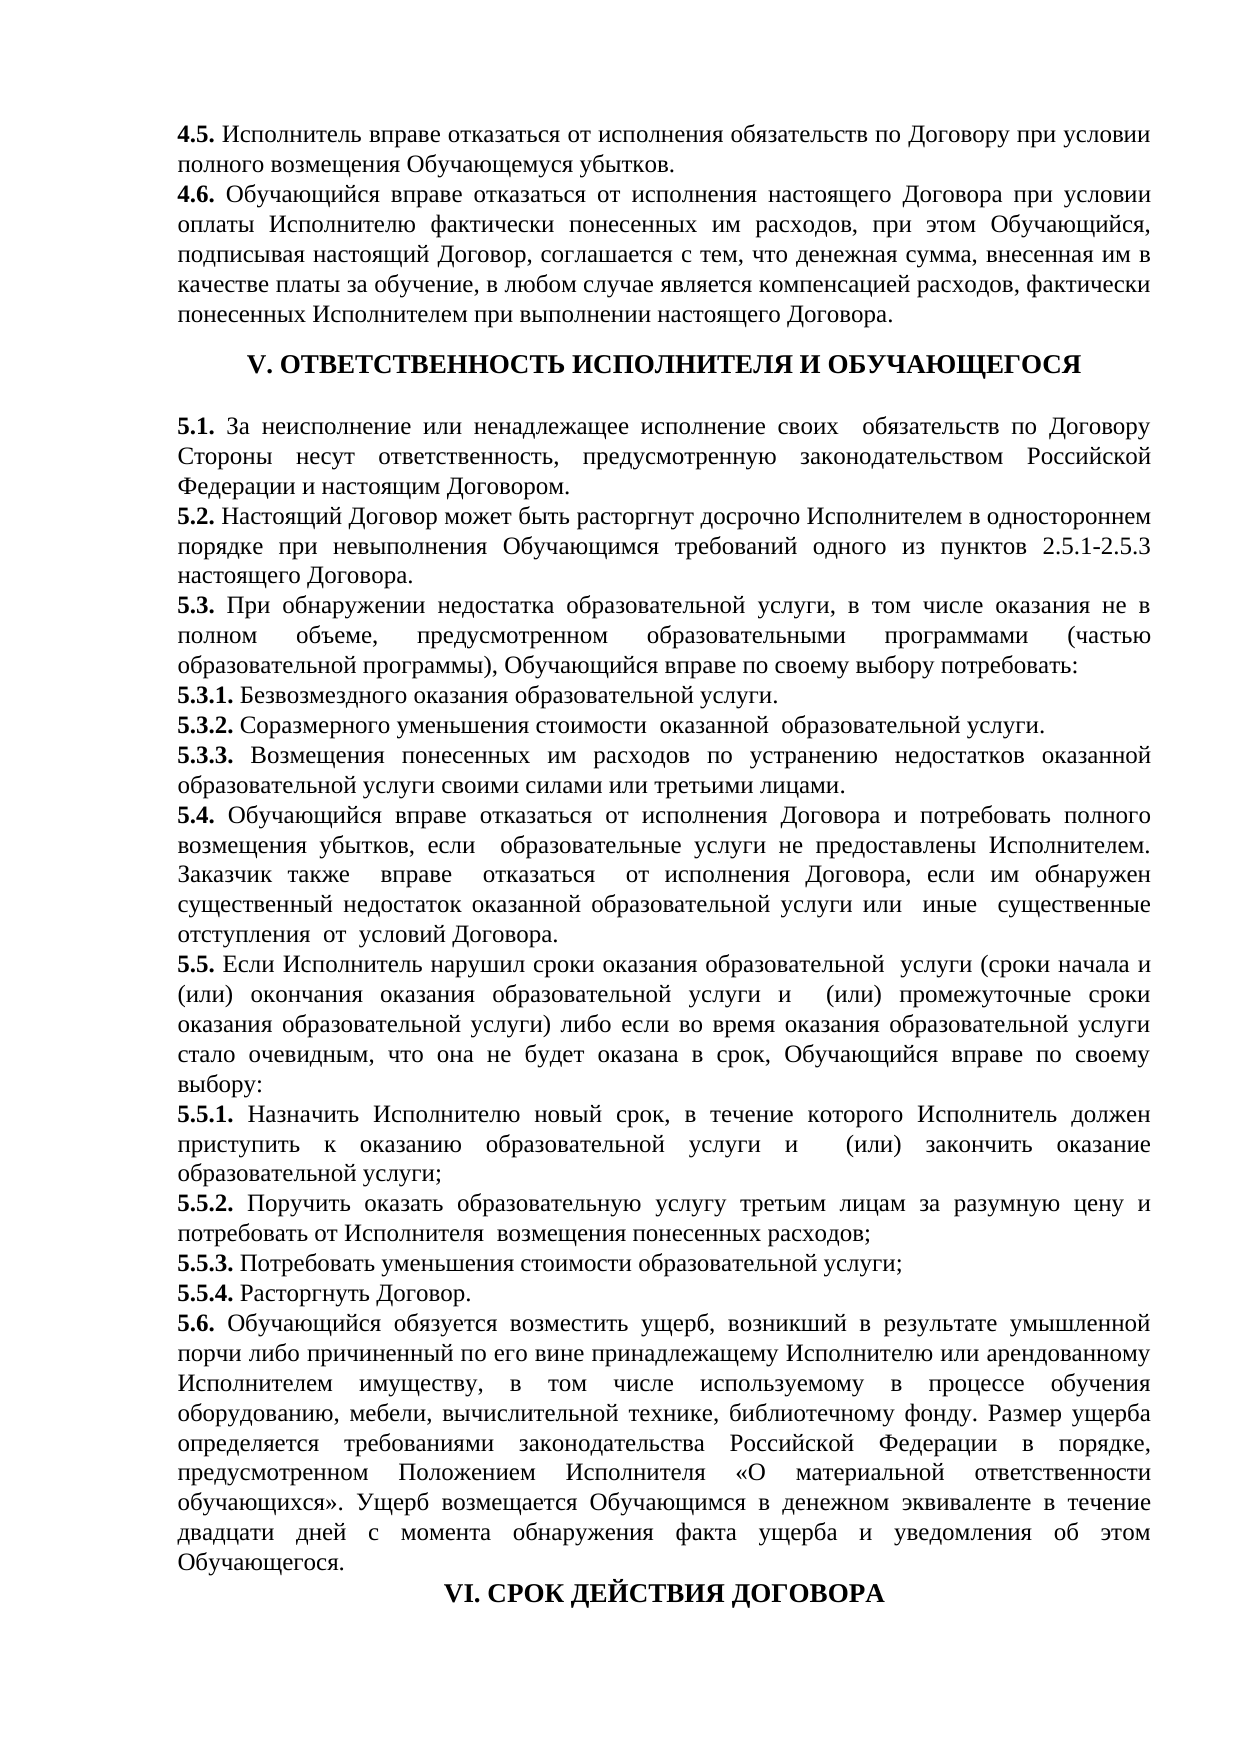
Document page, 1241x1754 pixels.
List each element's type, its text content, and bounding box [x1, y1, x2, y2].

text 5.6. Обучающийся обязуется возместить ущерб, возникший в результате умышленной порчи либо причиненный по его вине принадлежащему Исполнителю или арендованному Исполнителем имуществу, в том числе используемому в процессе обучения оборудованию, мебели, вычислительной технике, библиотечному фонду. Размер ущерба определяется требованиями законодательства Российской Федерации в порядке, предусмотренном Положением Исполнителя «О материальной ответственности обучающихся». Ущерб возмещается Обучающимся в денежном эквиваленте в течение двадцати дней с момента обнаружения факта ущерба и уведомления об этом Обучающегося. [177, 1307, 1152, 1576]
text 5.5.3. Потребовать уменьшения стоимости образовательной услуги; [177, 1247, 1152, 1277]
text 5.5.2. Поручить оказать образовательную услугу третьим лицам за разумную цену и потребовать от Исполнителя возмещения понесенных расходов; [177, 1187, 1152, 1247]
text VI. СРОК ДЕЙСТВИЯ ДОГОВОРА [177, 1576, 1152, 1608]
text 5.3.3. Возмещения понесенных им расходов по устранению недостатков оказанной образовательной услуги своими силами или третьими лицами. [177, 739, 1152, 799]
text 4.6. Обучающийся вправе отказаться от исполнения настоящего Договора при условии оплаты Исполнителю фактически понесенных им расходов, при этом Обучающийся, подписывая настоящий Договор, соглашается с тем, что денежная сумма, внесенная им в качестве платы за обучение, в любом случае является компенсацией расходов, фактически понесенных Исполнителем при выполнении настоящего Договора. [177, 178, 1152, 327]
text 5.2. Настоящий Договор может быть расторгнут досрочно Исполнителем в одностороннем порядке при невыполнения Обучающимся требований одного из пунктов 2.5.1-2.5.3 настоящего Договора. [177, 500, 1152, 589]
text V. ОТВЕТСТВЕННОСТЬ ИСПОЛНИТЕЛЯ И ОБУЧАЮЩЕГОСЯ [177, 347, 1152, 379]
text 5.5. Если Исполнитель нарушил сроки оказания образовательной услуги (сроки начала и (или) окончания оказания образовательной услуги и (или) промежуточные сроки оказания образовательной услуги) либо если во время оказания образовательной услуги стало очевидным, что она не будет оказана в срок, Обучающийся вправе по своему выбору: [177, 948, 1152, 1098]
text 5.3.1. Безвозмездного оказания образовательной услуги. [177, 679, 1152, 709]
text 5.1. За неисполнение или ненадлежащее исполнение своих обязательств по Договору Стороны несут ответственность, предусмотренную законодательством Российской Федерации и настоящим Договором. [177, 410, 1152, 500]
text 5.3. При обнаружении недостатка образовательной услуги, в том числе оказания не в полном объеме, предусмотренном образовательными программами (частью образовательной программы), Обучающийся вправе по своему выбору потребовать: [177, 589, 1152, 679]
text 5.3.2. Соразмерного уменьшения стоимости оказанной образовательной услуги. [177, 709, 1152, 739]
text 5.4. Обучающийся вправе отказаться от исполнения Договора и потребовать полного возмещения убытков, если образовательные услуги не предоставлены Исполнителем. Заказчик также вправе отказаться от исполнения Договора, если им обнаружен существенный недостаток оказанной образовательной услуги или иные существенные отступления от условий Договора. [177, 799, 1152, 948]
text 5.5.4. Расторгнуть Договор. [177, 1277, 1152, 1307]
text 5.5.1. Назначить Исполнителю новый срок, в течение которого Исполнитель должен приступить к оказанию образовательной услуги и (или) закончить оказание образовательной услуги; [177, 1098, 1152, 1187]
text 4.5. Исполнитель вправе отказаться от исполнения обязательств по Договору при условии полного возмещения Обучающемуся убытков. [177, 118, 1152, 178]
